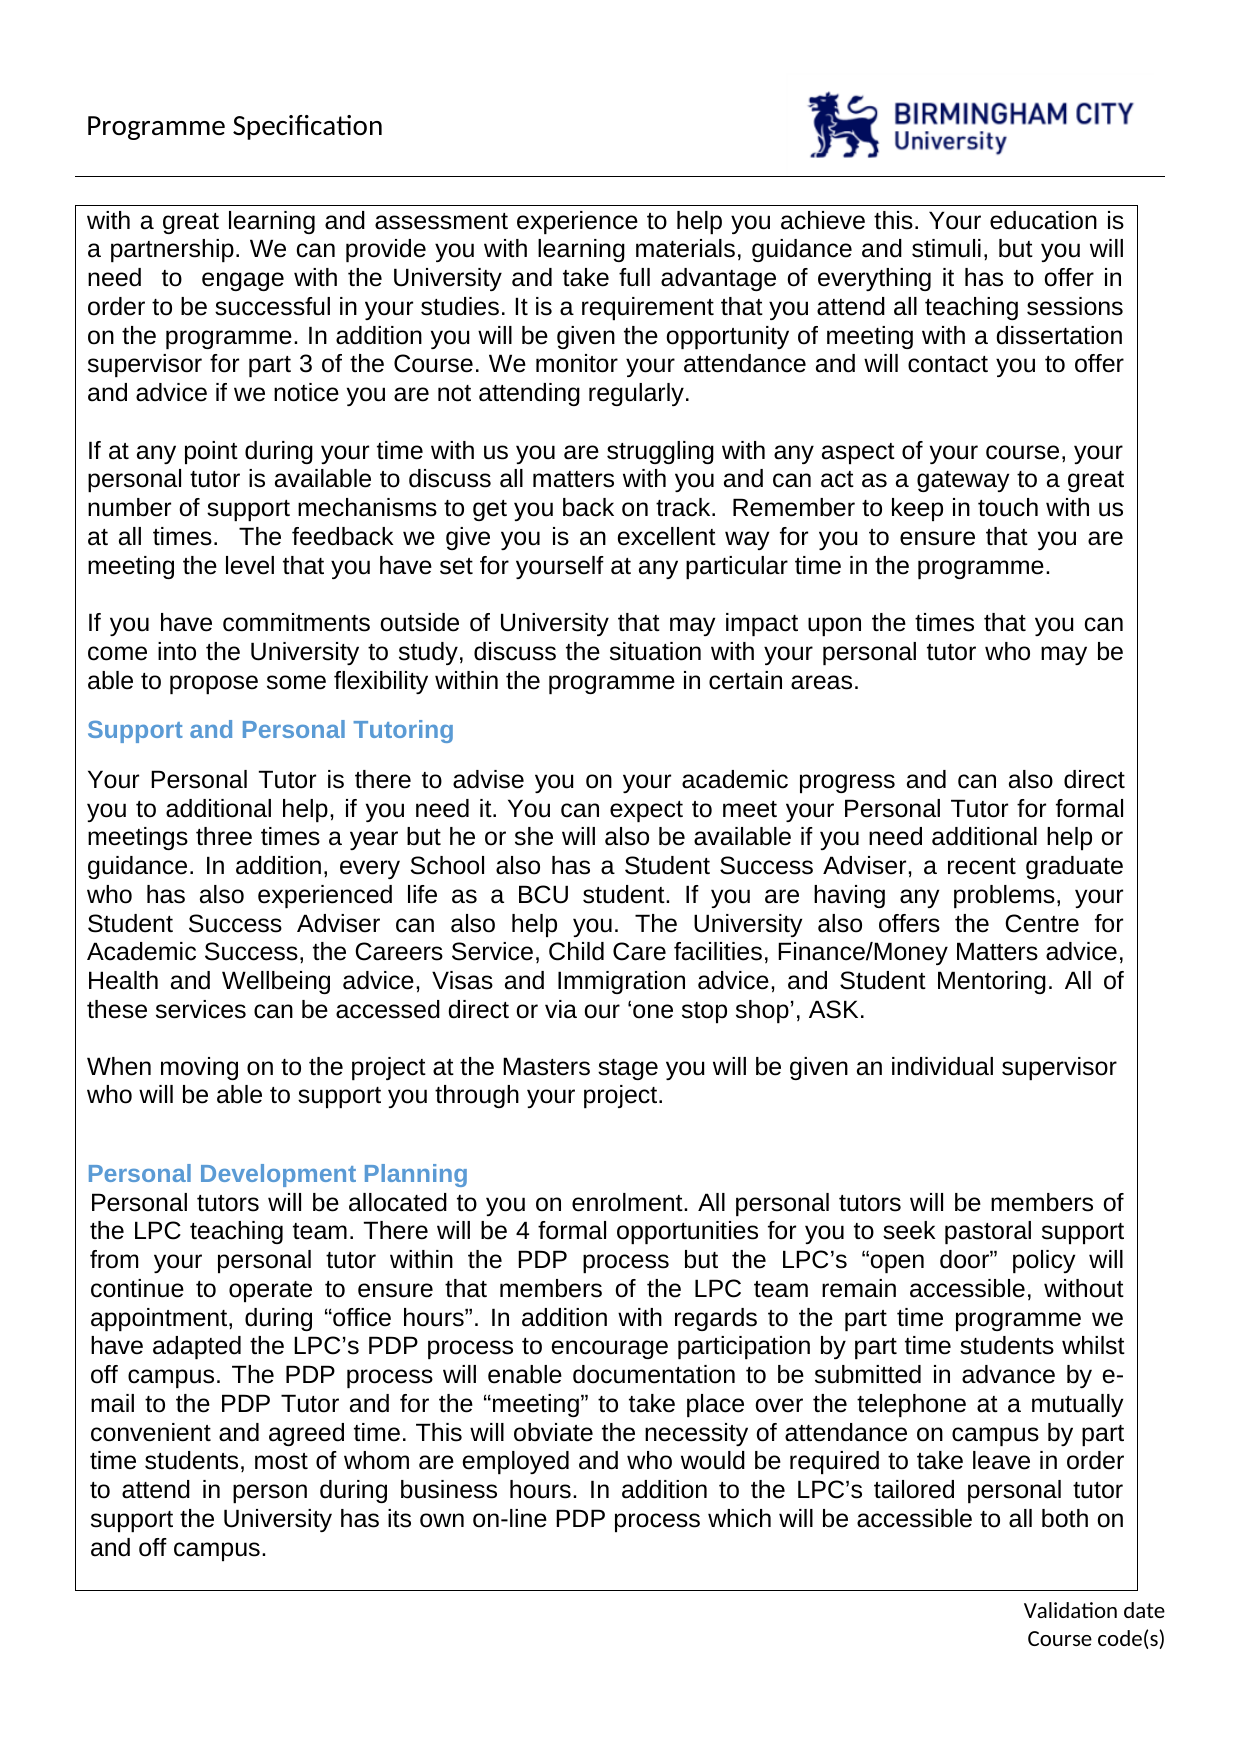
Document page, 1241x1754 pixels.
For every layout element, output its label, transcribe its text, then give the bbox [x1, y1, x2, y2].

picture [786, 73, 1154, 176]
